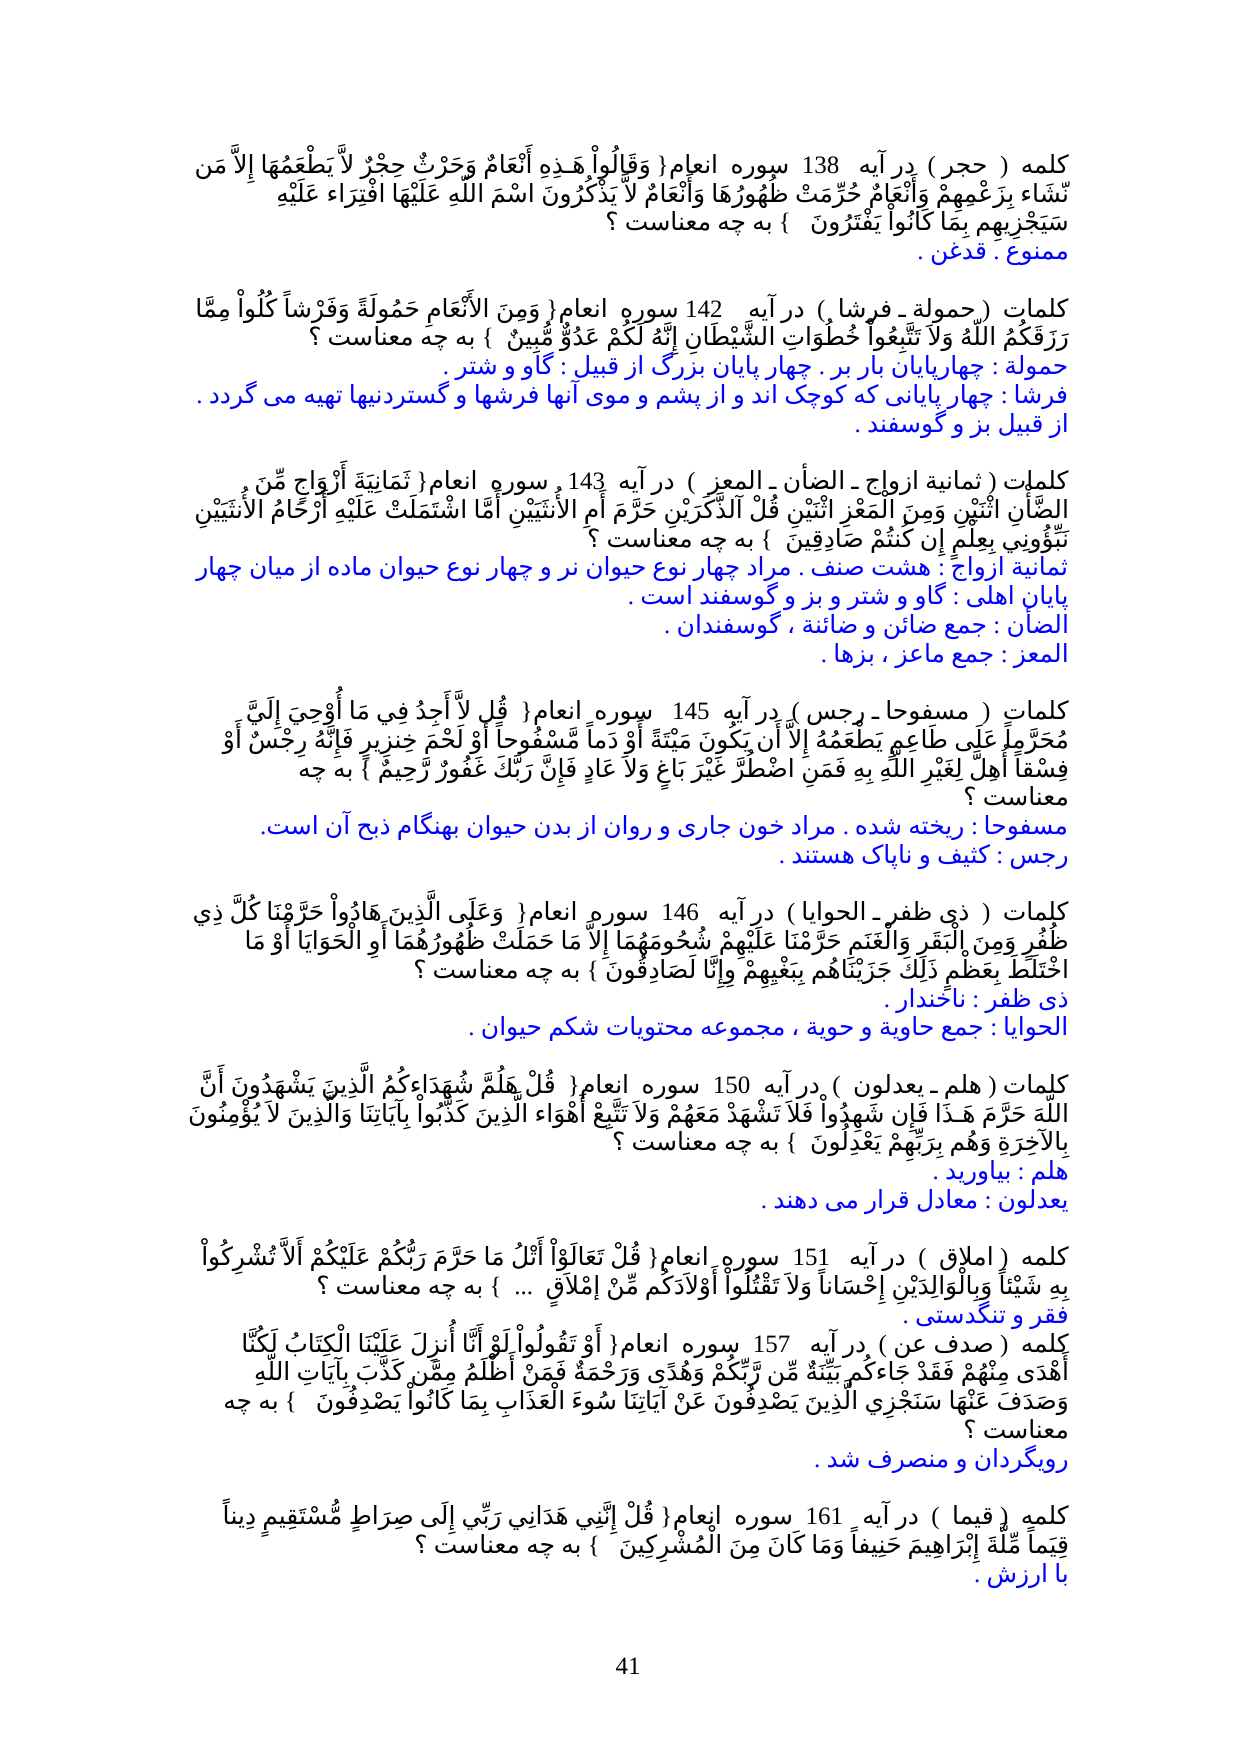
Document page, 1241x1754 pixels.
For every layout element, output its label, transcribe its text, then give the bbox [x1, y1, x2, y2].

text کلمات ( حمولة ـ فرشا ) در آیه 142 سوره انعام{ وَمِنَ الأَنْعَامِ حَمُولَةً وَفَرْشاً كُلُواْ مِمَّا رَزَقَكُمُ اللّهُ وَلاَ تَتَّبِعُواْ خُطُوَاتِ الشَّيْطَانِ إِنَّهُ لَكُمْ عَدُوٌّ مُّبِينٌ } به چه معناست ؟ [187, 294, 1069, 351]
text کلمه ( قیما ) در آیه 161 سوره انعام{ قُلْ إِنَّنِي هَدَانِي رَبِّي إِلَى صِرَاطٍ مُّسْتَقِيمٍ دِيناً قِيَماً مِّلَّةَ إِبْرَاهِيمَ حَنِيفاً وَمَا كَانَ مِنَ الْمُشْرِكِينَ } به چه معناست ؟ [187, 1501, 1069, 1559]
text ذی ظفر : ناخندار . [187, 984, 1069, 1012]
text رویگردان و منصرف شد . [187, 1444, 1069, 1472]
text حمولة : چهارپایان بار بر . چهار پایان بزرگ از قبیل : گاو و شتر . [187, 351, 1069, 380]
text فرشا : چهار پایانی که کوچک اند و از پشم و موی آنها فرشها و گستردنیها تهیه می گردد . از قبیل بز و گوسفند . [187, 380, 1069, 437]
text الحوایا : جمع حاویة و حویة ، مجموعه محتویات شکم حیوان . [187, 1012, 1069, 1041]
text کلمات ( ذی ظفر ـ الحوایا ) در آیه 146 سوره انعام{ وَعَلَى الَّذِينَ هَادُواْ حَرَّمْنَا كُلَّ ذِي ظُفُرٍ وَمِنَ الْبَقَرِ وَالْغَنَمِ حَرَّمْنَا عَلَيْهِمْ شُحُومَهُمَا إِلاَّ مَا حَمَلَتْ ظُهُورُهُمَا أَوِ الْحَوَايَا أَوْ مَا اخْتَلَطَ بِعَظْمٍ ذَلِكَ جَزَيْنَاهُم بِبَغْيِهِمْ وِإِنَّا لَصَادِقُونَ } به چه معناست ؟ [187, 897, 1069, 984]
text کلمه ( املاق ) در آیه 151 سوره انعام{ قُلْ تَعَالَوْاْ أَتْلُ مَا حَرَّمَ رَبُّكُمْ عَلَيْكُمْ أَلاَّ تُشْرِكُواْ بِهِ شَيْئاً وَبِالْوَالِدَيْنِ إِحْسَاناً وَلاَ تَقْتُلُواْ أَوْلاَدَكُم مِّنْ إمْلاَقٍ ... } به چه معناست ؟ [187, 1242, 1069, 1300]
text مسفوحا : ریخته شده . مراد خون جاری و روان از بدن حیوان بهنگام ذبح آن است. [187, 811, 1069, 840]
text ثمانیة ازواج : هشت صنف . مراد چهار نوع حیوان نر و چهار نوع حیوان ماده از میان چهار پایان اهلی : گاو و شتر و بز و گوسفند است . [187, 552, 1069, 610]
text کلمات ( مسفوحا ـ رجس ) در آیه 145 سوره انعام{ قُل لاَّ أَجِدُ فِي مَا أُوْحِيَ إِلَيَّ مُحَرَّماً عَلَى طَاعِمٍ يَطْعَمُهُ إِلاَّ أَن يَكُونَ مَيْتَةً أَوْ دَماً مَّسْفُوحاً أَوْ لَحْمَ خِنزِيرٍ فَإِنَّهُ رِجْسٌ أَوْ فِسْقاً أُهِلَّ لِغَيْرِ اللّهِ بِهِ فَمَنِ اضْطُرَّ غَيْرَ بَاغٍ وَلاَ عَادٍ فَإِنَّ رَبَّكَ غَفُورٌ رَّحِيمٌ } به چه معناست ؟ [187, 696, 1069, 811]
text کلمه ( حجر ) در آیه 138 سوره انعام{ وَقَالُواْ هَـذِهِ أَنْعَامٌ وَحَرْثٌ حِجْرٌ لاَّ يَطْعَمُهَا إِلاَّ مَن نّشَاء بِزَعْمِهِمْ وَأَنْعَامٌ حُرِّمَتْ ظُهُورُهَا وَأَنْعَامٌ لاَّ يَذْكُرُونَ اسْمَ اللّهِ عَلَيْهَا افْتِرَاء عَلَيْهِ سَيَجْزِيهِم بِمَا كَانُواْ يَفْتَرُونَ } به چه معناست ؟ [187, 150, 1069, 236]
text هلم : بیاورید . [187, 1156, 1069, 1185]
text المعز : جمع ماعز ، بزها . [187, 639, 1069, 667]
text کلمه ( صدف عن ) در آیه 157 سوره انعام{ أَوْ تَقُولُواْ لَوْ أَنَّا أُنزِلَ عَلَيْنَا الْكِتَابُ لَكُنَّا أَهْدَى مِنْهُمْ فَقَدْ جَاءكُم بَيِّنَةٌ مِّن رَّبِّكُمْ وَهُدًى وَرَحْمَةٌ فَمَنْ أَظْلَمُ مِمَّن كَذَّبَ بِآيَاتِ اللّهِ وَصَدَفَ عَنْهَا سَنَجْزِي الَّذِينَ يَصْدِفُونَ عَنْ آيَاتِنَا سُوءَ الْعَذَابِ بِمَا كَانُواْ يَصْدِفُونَ } به چه معناست ؟ [187, 1329, 1069, 1444]
text فقر و تنگدستی . [187, 1300, 1069, 1329]
text الضأن : جمع ضائن و ضائنة ، گوسفندان . [187, 610, 1069, 639]
text ممنوع . قدغن . [187, 236, 1069, 265]
text کلمات ( ثمانیة ازواج ـ الضأن ـ المعز ) در آیه 143 سوره انعام{ ثَمَانِيَةَ أَزْوَاجٍ مِّنَ الضَّأْنِ اثْنَيْنِ وَمِنَ الْمَعْزِ اثْنَيْنِ قُلْ آلذَّكَرَيْنِ حَرَّمَ أَمِ الأُنثَيَيْنِ أَمَّا اشْتَمَلَتْ عَلَيْهِ أَرْحَامُ الأُنثَيَيْنِ نَبِّؤُونِي بِعِلْمٍ إِن كُنتُمْ صَادِقِينَ } به چه معناست ؟ [187, 466, 1069, 552]
text یعدلون : معادل قرار می دهند . [187, 1185, 1069, 1214]
text کلمات ( هلم ـ یعدلون ) در آیه 150 سوره انعام{ قُلْ هَلُمَّ شُهَدَاءكُمُ الَّذِينَ يَشْهَدُونَ أَنَّ اللّهَ حَرَّمَ هَـذَا فَإِن شَهِدُواْ فَلاَ تَشْهَدْ مَعَهُمْ وَلاَ تَتَّبِعْ أَهْوَاء الَّذِينَ كَذَّبُواْ بِآيَاتِنَا وَالَّذِينَ لاَ يُؤْمِنُونَ بِالآخِرَةِ وَهُم بِرَبِّهِمْ يَعْدِلُونَ } به چه معناست ؟ [187, 1070, 1069, 1156]
text رجس : کثیف و ناپاک هستند . [187, 840, 1069, 869]
text با ارزش . [187, 1559, 1069, 1587]
